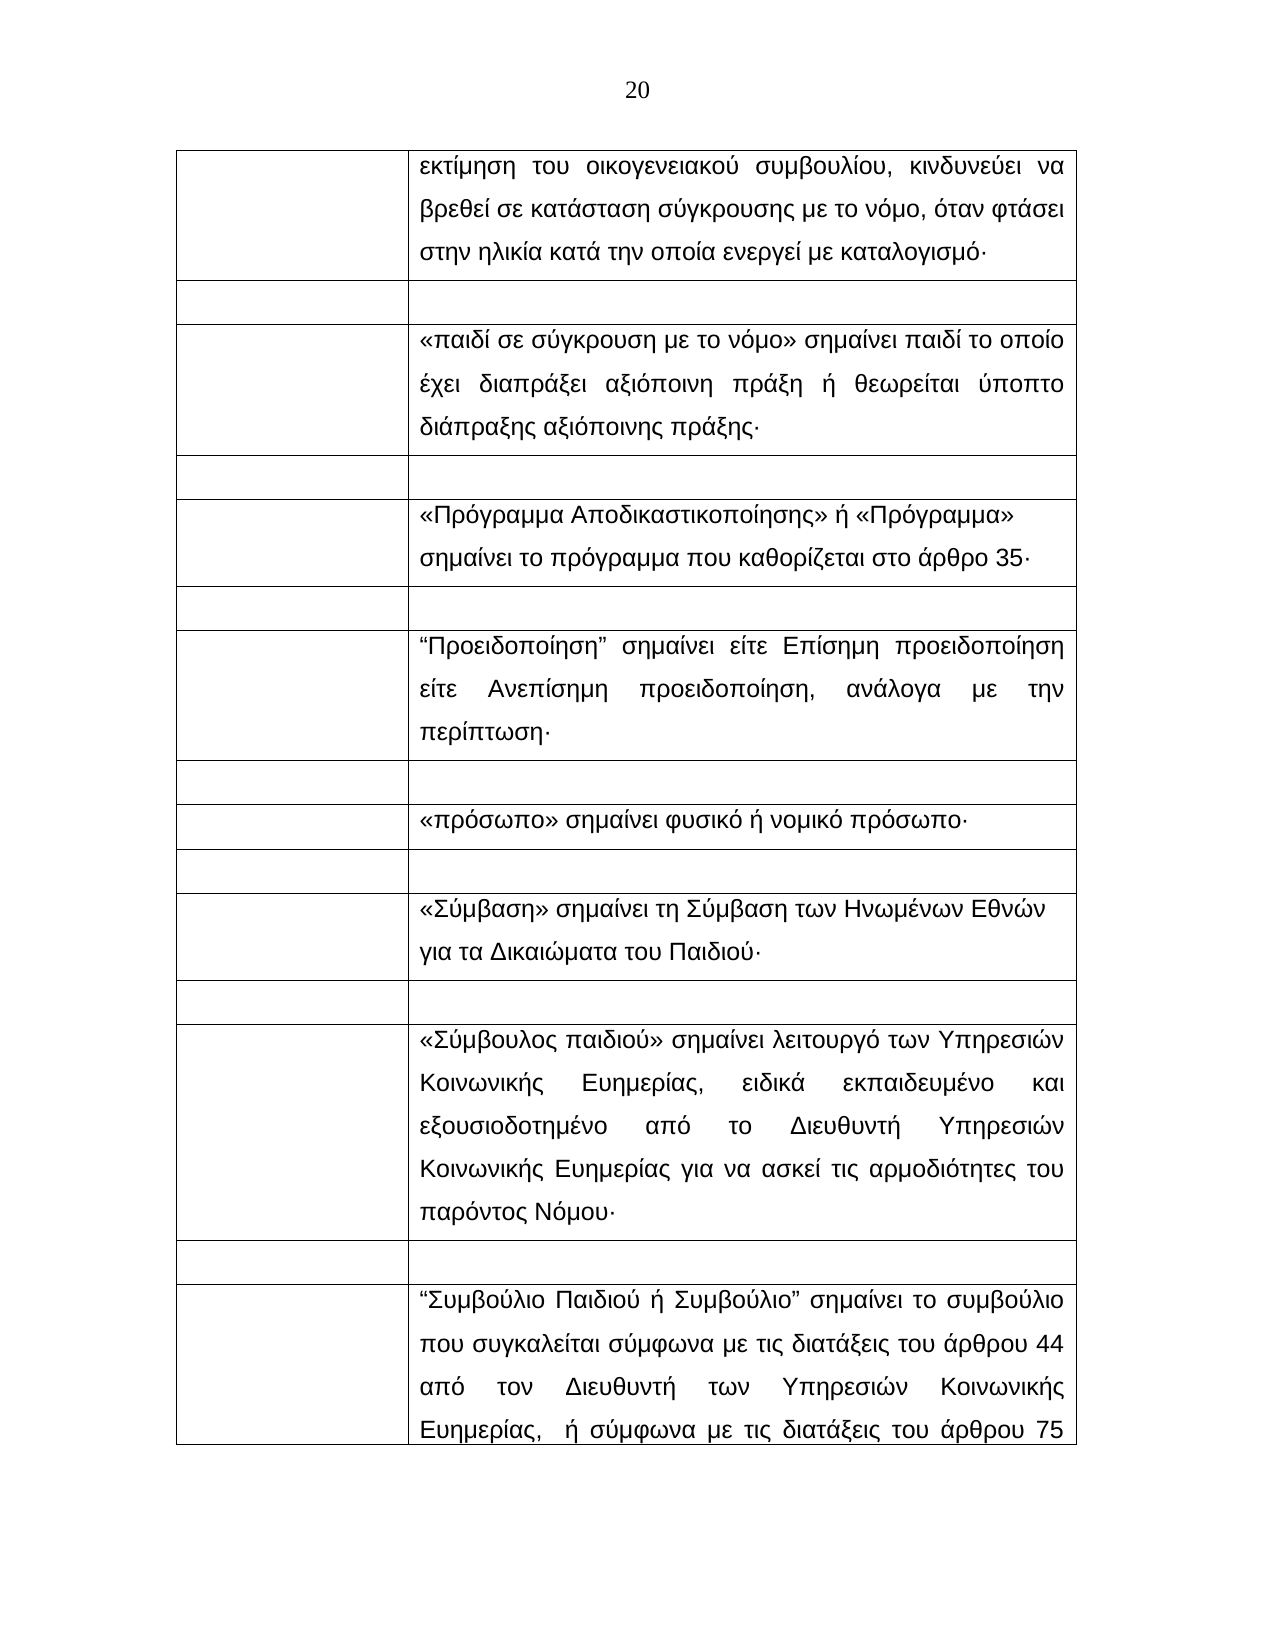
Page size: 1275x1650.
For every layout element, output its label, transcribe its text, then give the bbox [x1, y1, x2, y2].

table_cell [177, 456, 408, 499]
table_cell [177, 1241, 408, 1284]
table_cell [177, 500, 408, 586]
table_cell «Σύμβαση» σημαίνει τη Σύμβαση των Ηνωμένων Εθνών για τα Δικαιώματα του Παιδιού· [409, 894, 1076, 980]
table_cell «Σύμβουλος παιδιού» σημαίνει λειτουργό των Υπηρεσιών Κοινωνικής Ευημερίας, ειδικά εκπαιδευμένο και εξουσιοδοτημένο από το Διευθυντή Υπηρεσιών Κοινωνικής Ευημερίας για να ασκεί τις αρμοδιότητες του παρόντος Νόμου· [409, 1025, 1076, 1240]
table_cell [409, 1241, 1076, 1284]
table_cell «πρόσωπο» σημαίνει φυσικό ή νομικό πρόσωπο∙ [409, 805, 1076, 848]
table_cell [409, 850, 1076, 892]
table_cell [177, 1025, 408, 1240]
table_cell «Πρόγραμμα Αποδικαστικοποίησης» ή «Πρόγραμμα» σημαίνει το πρόγραμμα που καθορίζεται στο άρθρο 35· [409, 500, 1076, 586]
table_cell [177, 587, 408, 630]
table_cell [177, 151, 408, 280]
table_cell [409, 151, 1076, 280]
table_cell [409, 981, 1076, 1024]
table_cell [177, 850, 408, 892]
table_cell [177, 894, 408, 980]
table_cell [409, 456, 1076, 499]
table_cell “Προειδοποίηση” σημαίνει είτε Επίσημη προειδοποίηση είτε Ανεπίσημη προειδοποίηση, ανάλογα με την περίπτωση· [409, 631, 1076, 760]
table_cell [409, 281, 1076, 324]
table_cell [409, 587, 1076, 630]
table_cell [177, 281, 408, 324]
table_cell [177, 1285, 408, 1443]
table_cell [177, 981, 408, 1024]
table_cell [409, 761, 1076, 804]
table_cell [177, 631, 408, 760]
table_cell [409, 1285, 1076, 1443]
table_cell [177, 805, 408, 848]
table_cell [177, 761, 408, 804]
table_cell «παιδί σε σύγκρουση με το νόμο» σημαίνει παιδί το οποίο έχει διαπράξει αξιόποινη πράξη ή θεωρείται ύποπτο διάπραξης αξιόποινης πράξης∙ [409, 325, 1076, 455]
table_cell [177, 325, 408, 455]
